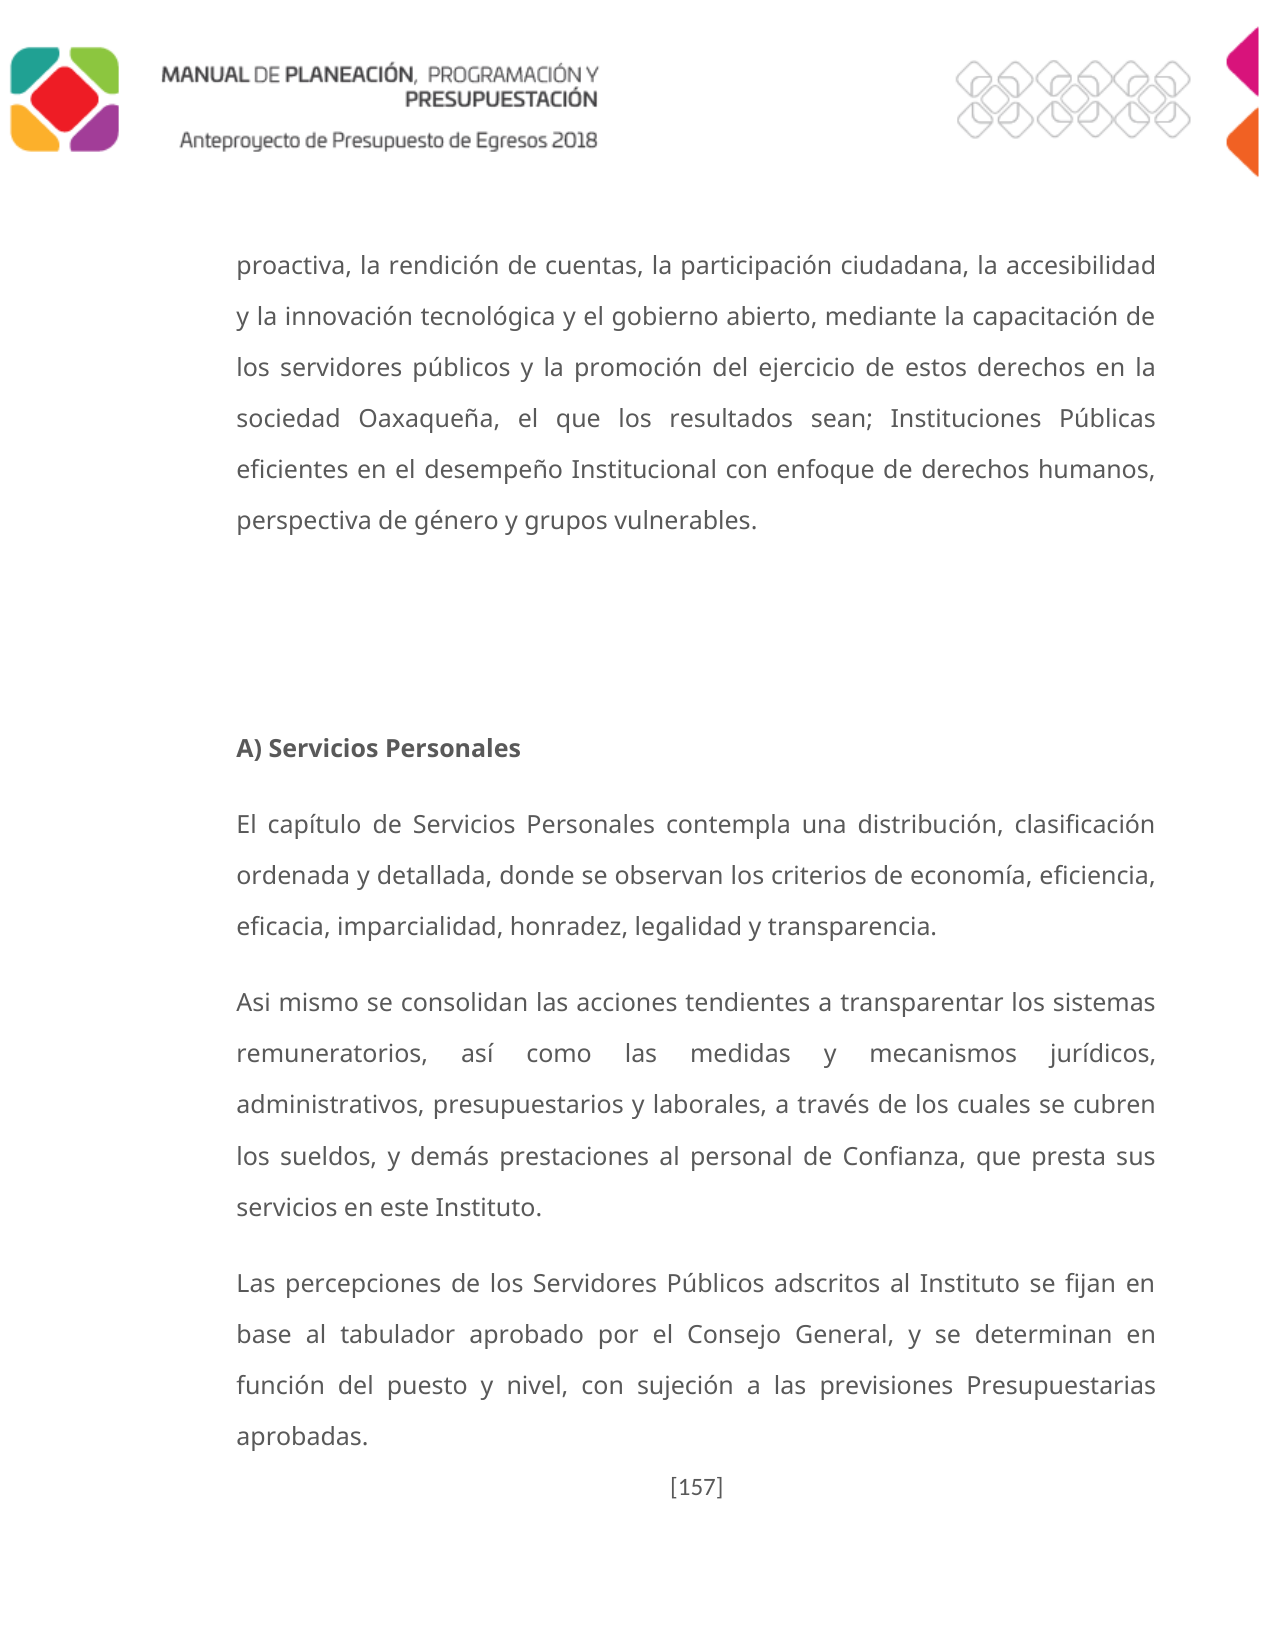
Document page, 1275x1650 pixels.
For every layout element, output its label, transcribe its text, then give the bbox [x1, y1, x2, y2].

picture [1, 14, 1265, 193]
text El capítulo de Servicios Personales contempla una distribución, clasificación ordenada y detallada, donde se observan los criterios de economía, eficiencia, eficacia, imparcialidad, honradez, legalidad y transparencia. [236, 807, 1157, 943]
text Asi mismo se consolidan las acciones tendientes a transparentar los sistemas remuneratorios, así como las medidas y mecanismos jurídicos, administrativos, presupuestarios y laborales, a través de los cuales se cubren los sueldos, y demás prestaciones al personal de Confianza, que presta sus servicios en este Instituto. [236, 985, 1157, 1223]
text Las percepciones de los Servidores Públicos adscritos al Instituto se fijan en base al tabulador aprobado por el Consejo General, y se determinan en función del puesto y nivel, con sujeción a las previsiones Presupuestarias aprobadas. [236, 1265, 1157, 1452]
text A) Servicios Personales [236, 731, 1157, 765]
